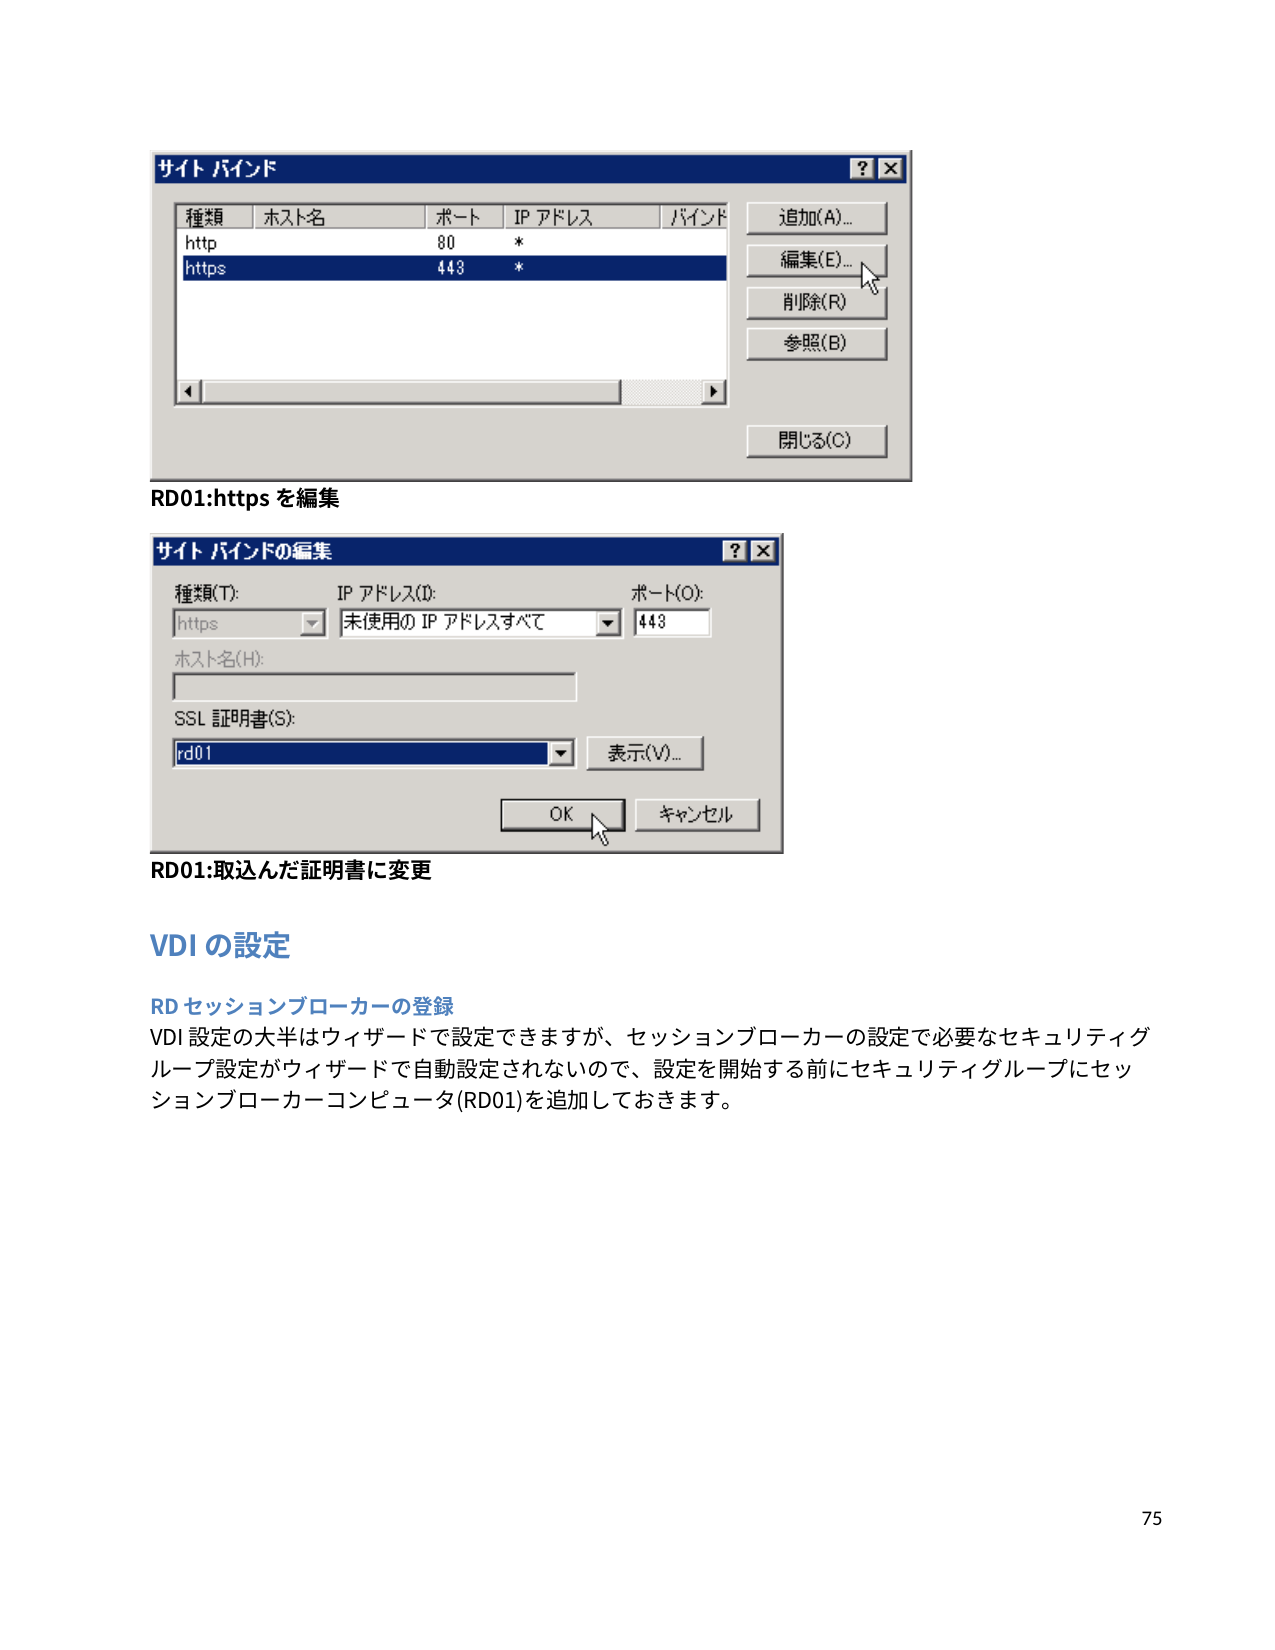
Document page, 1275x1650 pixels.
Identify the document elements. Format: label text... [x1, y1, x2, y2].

subtitle RDセッションブローカーの登録 [150, 990, 1162, 1020]
text VDI 設定の大半はウィザードで設定できますが、セッションブローカーの設定で必要なセキュリティグループ設定がウィザードで自動設定されないので、設定を開始する前にセキュリティグループにセッションブローカーコンピュータ(RD01)を追加しておきます。 [150, 1020, 1162, 1115]
picture [149, 533, 784, 854]
picture [149, 150, 913, 482]
subtitle VDIの設定 [150, 923, 1162, 965]
